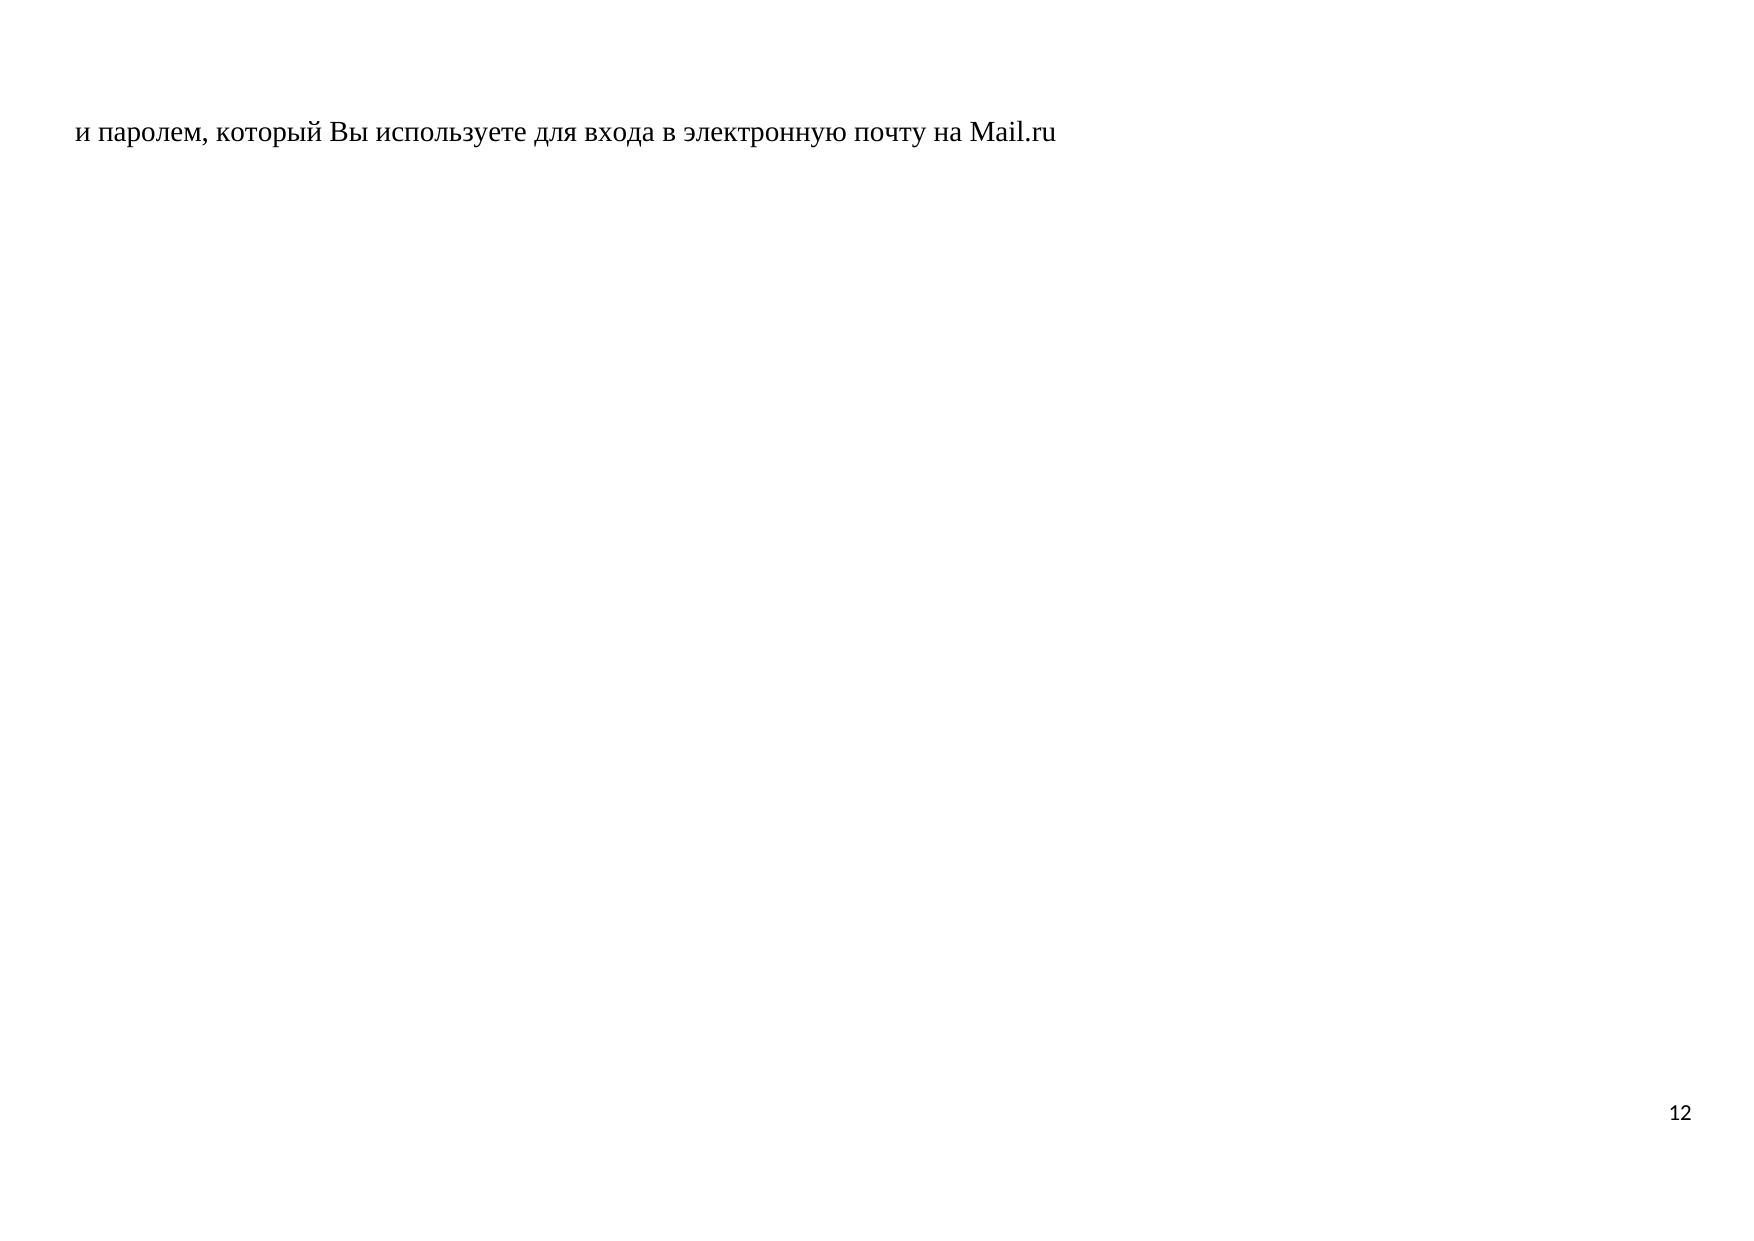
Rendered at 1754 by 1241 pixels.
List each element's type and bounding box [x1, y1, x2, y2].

list [75, 114, 1680, 148]
